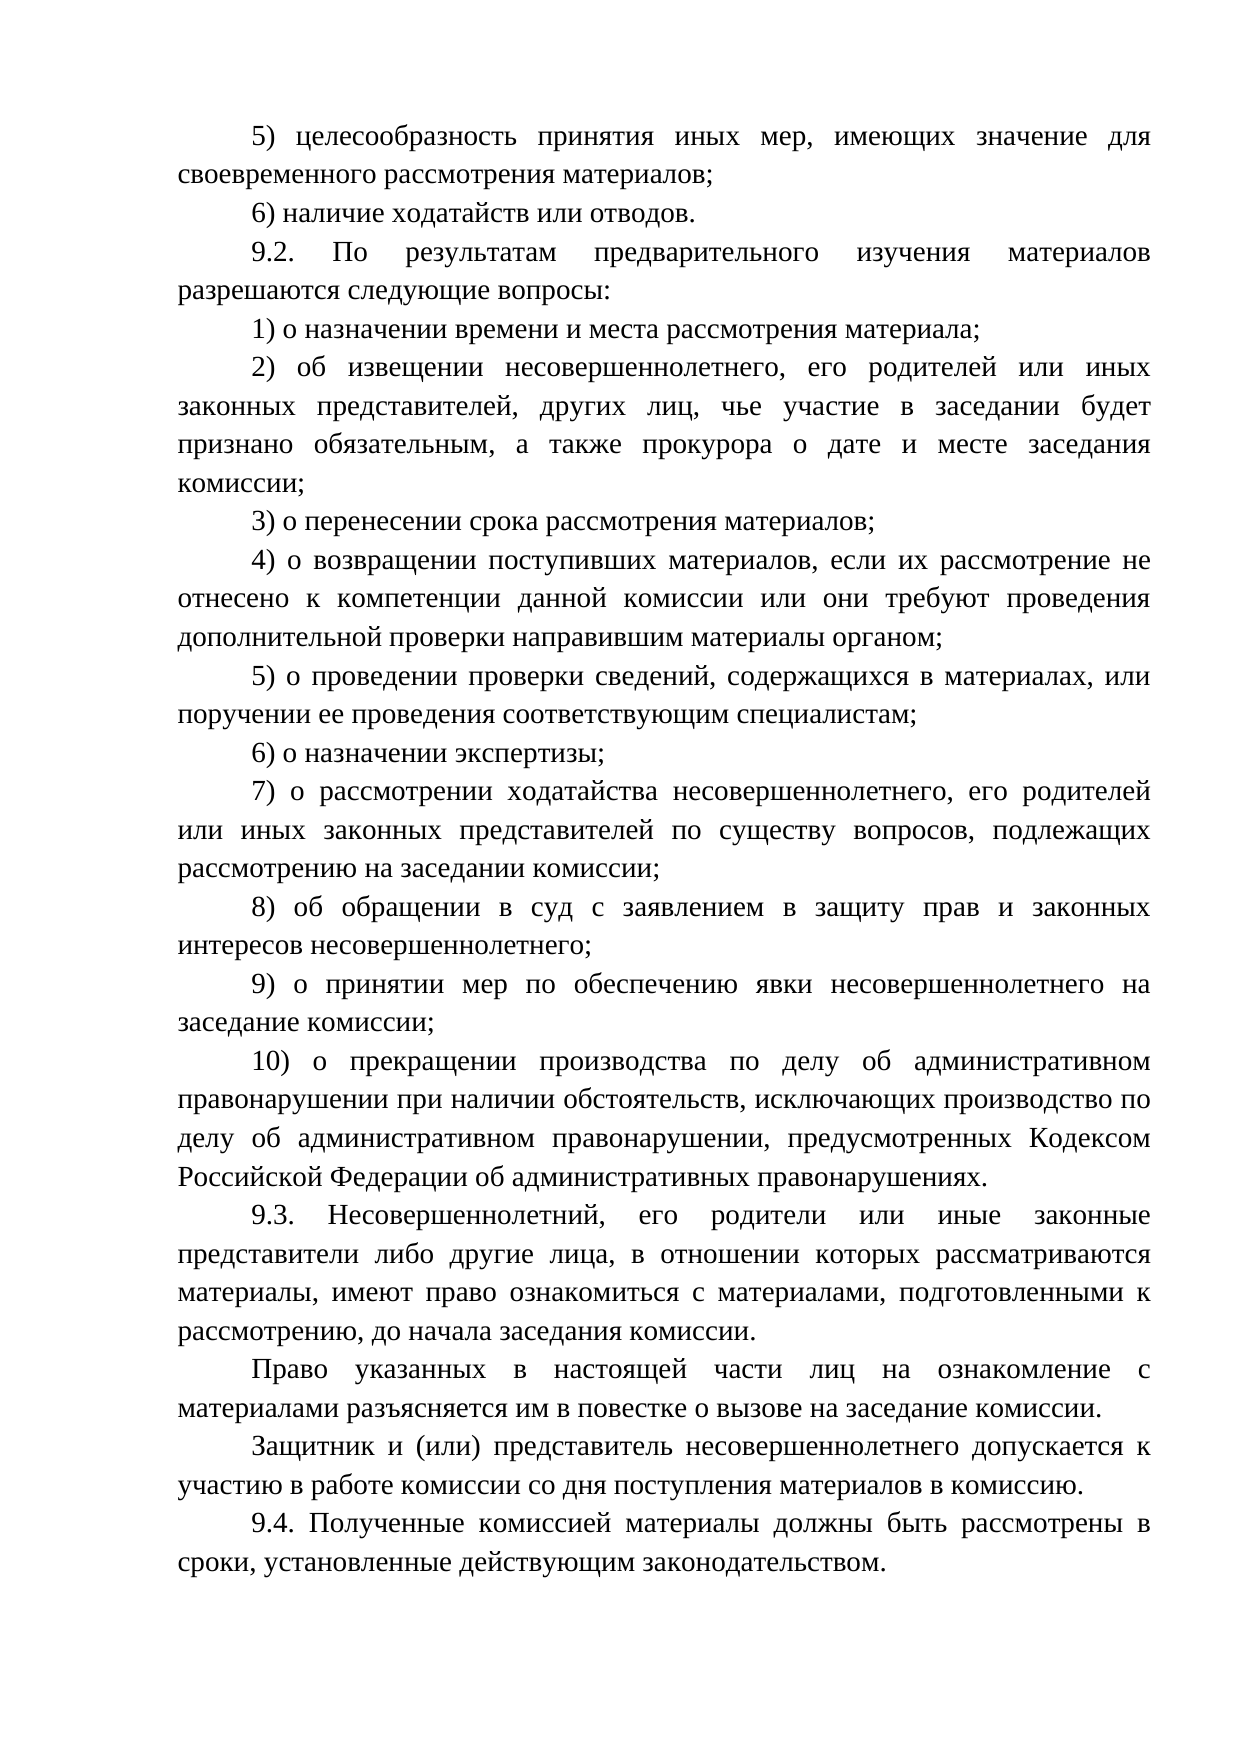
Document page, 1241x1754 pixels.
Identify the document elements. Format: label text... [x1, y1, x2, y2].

text 3) о перенесении срока рассмотрения материалов; [177, 503, 1152, 537]
text 5) целесообразность принятия иных мер, имеющих значение для своевременного рассмотрения материалов; [177, 118, 1152, 190]
text 5) о проведении проверки сведений, содержащихся в материалах, или поручении ее проведения соответствующим специалистам; [177, 658, 1152, 730]
text 1) о назначении времени и места рассмотрения материала; [177, 311, 1152, 344]
text 9.2. По результатам предварительного изучения материалов разрешаются следующие вопросы: [177, 234, 1152, 306]
text 2) об извещении несовершеннолетнего, его родителей или иных законных представителей, других лиц, чье участие в заседании будет признано обязательным, а также прокурора о дате и месте заседания комиссии; [177, 349, 1152, 498]
text 8) об обращении в суд с заявлением в защиту прав и законных интересов несовершеннолетнего; [177, 889, 1152, 961]
text 7) о рассмотрении ходатайства несовершеннолетнего, его родителей или иных законных представителей по существу вопросов, подлежащих рассмотрению на заседании комиссии; [177, 773, 1152, 884]
text 9) о принятии мер по обеспечению явки несовершеннолетнего на заседание комиссии; [177, 966, 1152, 1038]
text 4) о возвращении поступивших материалов, если их рассмотрение не отнесено к компетенции данной комиссии или они требуют проведения дополнительной проверки направившим материалы органом; [177, 542, 1152, 653]
text 9.3. Несовершеннолетний, его родители или иные законные представители либо другие лица, в отношении которых рассматриваются материалы, имеют право ознакомиться с материалами, подготовленными к рассмотрению, до начала заседания комиссии. [177, 1197, 1152, 1346]
text 10) о прекращении производства по делу об административном правонарушении при наличии обстоятельств, исключающих производство по делу об административном правонарушении, предусмотренных Кодексом Российской Федерации об административных правонарушениях. [177, 1043, 1152, 1192]
text 9.4. Полученные комиссией материалы должны быть рассмотрены в сроки, установленные действующим законодательством. [177, 1506, 1152, 1578]
text 6) о назначении экспертизы; [177, 735, 1152, 768]
text Право указанных в настоящей части лиц на ознакомление с материалами разъясняется им в повестке о вызове на заседание комиссии. [177, 1351, 1152, 1423]
text Защитник и (или) представитель несовершеннолетнего допускается к участию в работе комиссии со дня поступления материалов в комиссию. [177, 1428, 1152, 1501]
text 6) наличие ходатайств или отводов. [177, 195, 1152, 229]
